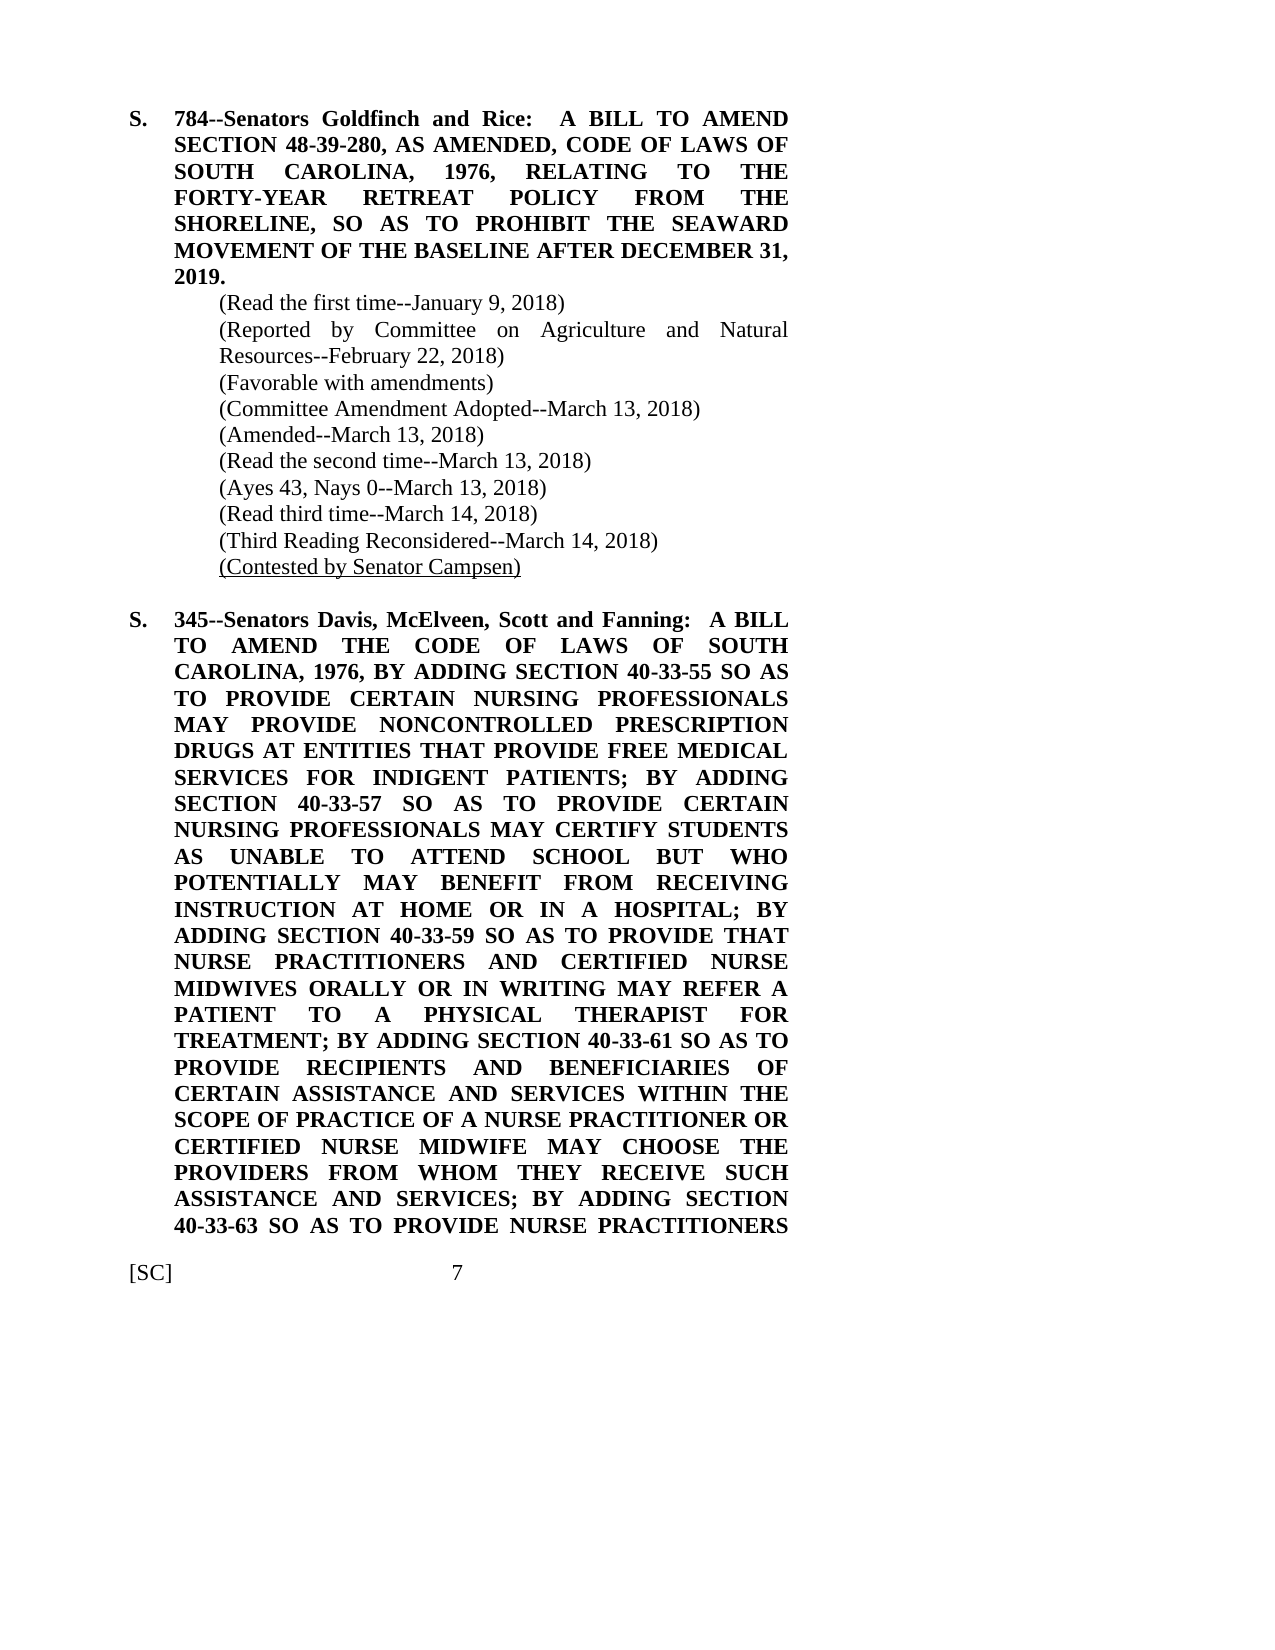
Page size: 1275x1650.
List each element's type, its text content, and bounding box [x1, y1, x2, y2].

text (Favorable with amendments) [219, 368, 789, 395]
title S. 784--Senators Goldfinch and Rice: A BILL TO AMEND SECTION 48-39-280, AS AMENDED, CODE OF LAWS OF SOUTH CAROLINA, 1976, RELATING TO THE FORTY-YEAR RETREAT POLICY FROM THE SHORELINE, SO AS TO PROHIBIT THE SEAWARD MOVEMENT OF THE BASELINE AFTER DECEMBER 31, 2019. [129, 105, 789, 289]
text (Committee Amendment Adopted--March 13, 2018) [219, 395, 789, 421]
text (Contested by Senator Campsen) [219, 553, 789, 579]
text (Third Reading Reconsidered--March 14, 2018) [219, 527, 789, 553]
text (Read third time--March 14, 2018) [219, 500, 789, 527]
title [129, 606, 789, 1238]
text (Read the first time--January 9, 2018) [219, 289, 789, 316]
text (Ayes 43, Nays 0--March 13, 2018) [219, 474, 789, 500]
text (Reported by Committee on Agriculture and Natural Resources--February 22, 2018) [219, 316, 789, 368]
text (Read the second time--March 13, 2018) [219, 448, 789, 474]
text (Amended--March 13, 2018) [219, 421, 789, 448]
